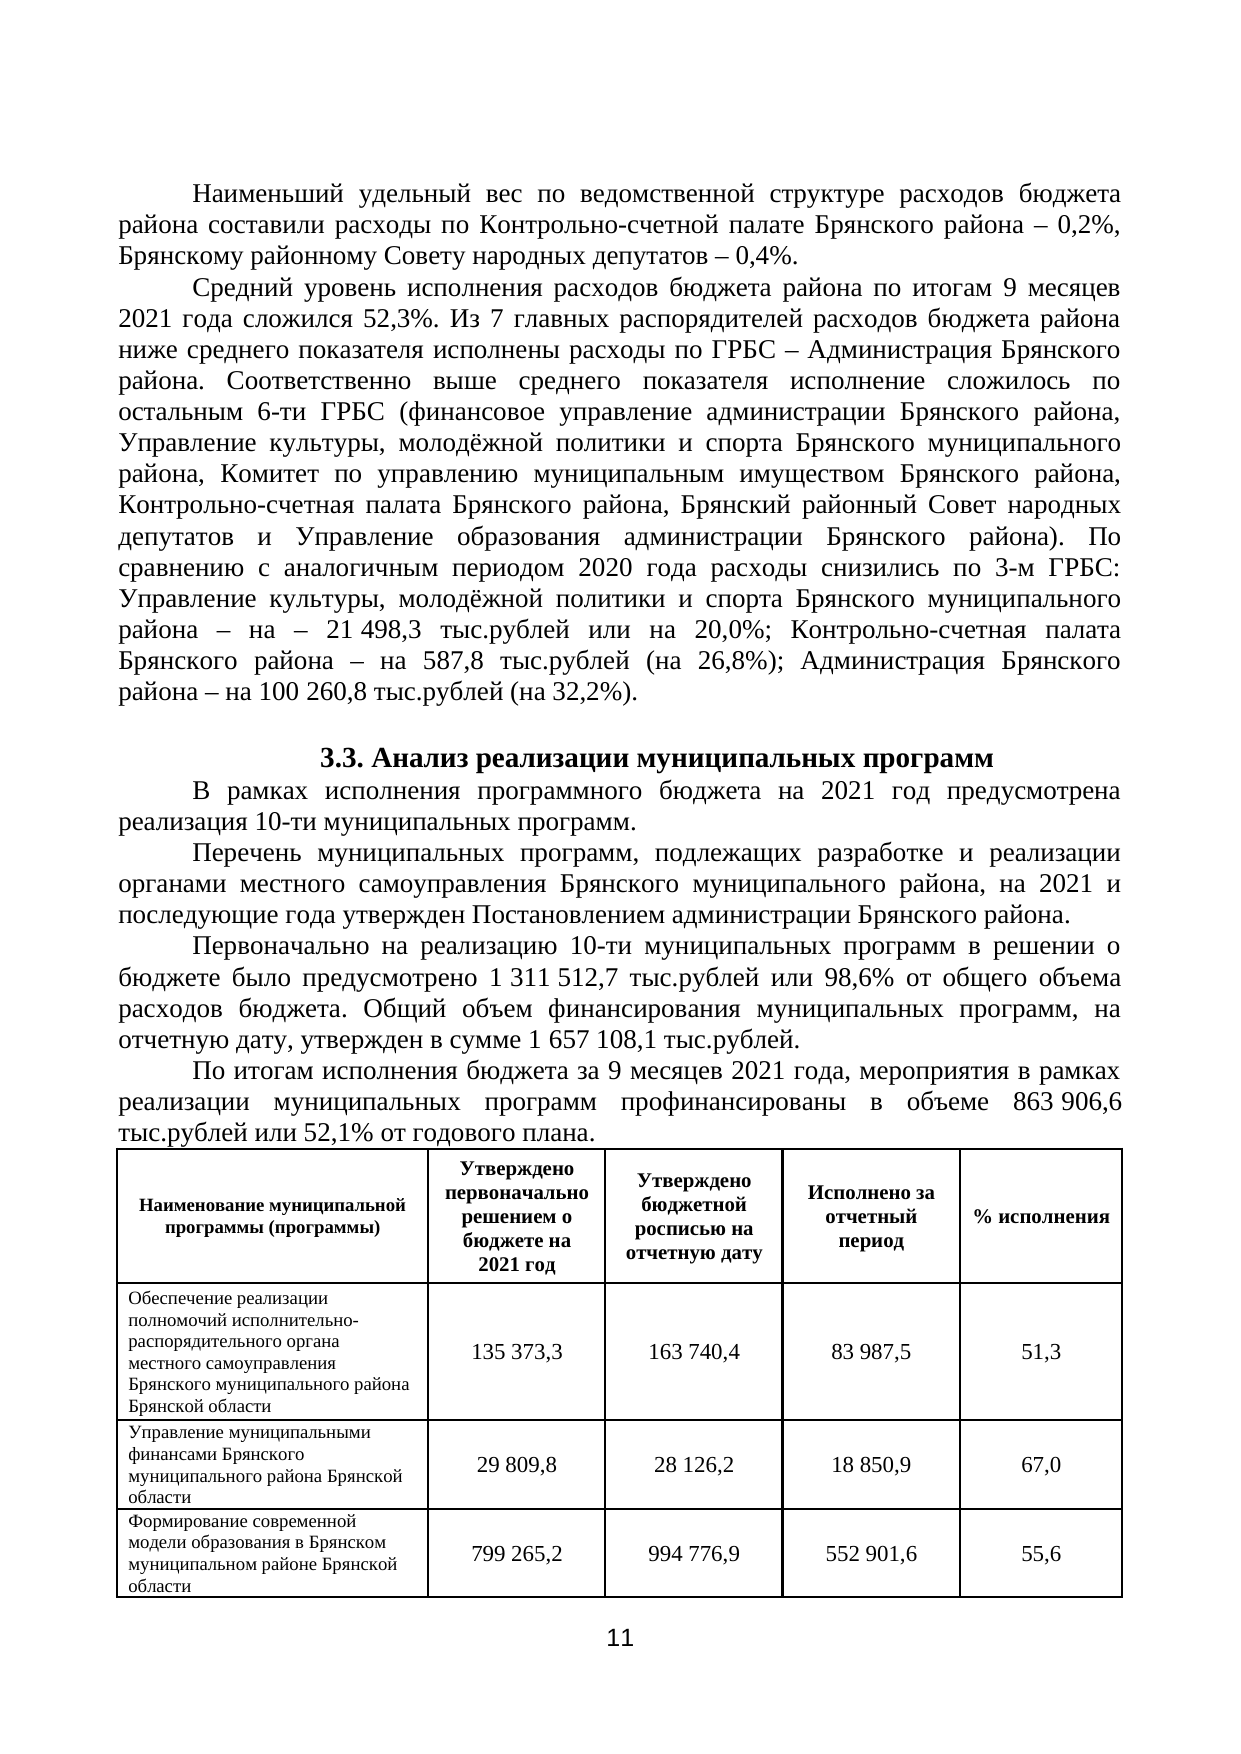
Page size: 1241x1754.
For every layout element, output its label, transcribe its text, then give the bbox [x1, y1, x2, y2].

text Перечень муниципальных программ, подлежащих разработке и реализации органами местного самоуправления Брянского муниципального района, на 2021 и последующие года утвержден Постановлением администрации Брянского района. [118, 836, 1122, 929]
text В рамках исполнения программного бюджета на 2021 год предусмотрена реализация 10-ти муниципальных программ. [118, 774, 1122, 836]
table_cell Обеспечение реализации полномочий исполнительно-распорядительного органа местного самоуправления Брянского муниципального района Брянской области [118, 1284, 427, 1419]
table_cell 51,3 [961, 1284, 1121, 1419]
table_cell Управление муниципальными финансами Брянского муниципального района Брянской области [118, 1421, 427, 1508]
text Средний уровень исполнения расходов бюджета района по итогам 9 месяцев 2021 года сложился 52,3%. Из 7 главных распорядителей расходов бюджета района ниже среднего показателя исполнены расходы по ГРБС – Администрация Брянского района. Соответственно выше среднего показателя исполнение сложилось по остальным 6-ти ГРБС (финансовое управление администрации Брянского района, Управление культуры, молодёжной политики и спорта Брянского муниципального района, Комитет по управлению муниципальным имуществом Брянского района, Контрольно-счетная палата Брянского района, Брянский районный Совет народных депутатов и Управление образования администрации Брянского района). По сравнению с аналогичным периодом 2020 года расходы снизились по 3-м ГРБС: Управление культуры, молодёжной политики и спорта Брянского муниципального района – на – 21 498,3 тыс.рублей или на 20,0%; Контрольно-счетная палата Брянского района – на 587,8 тыс.рублей (на 26,8%); Администрация Брянского района – на 100 260,8 тыс.рублей (на 32,2%). [118, 271, 1122, 707]
table_cell Формирование современной модели образования в Брянском муниципальном районе Брянской области [118, 1510, 427, 1596]
table_cell 135 373,3 [429, 1284, 604, 1419]
table_header Утверждено первоначально решением о бюджете на 2021 год [429, 1150, 604, 1282]
table_header Утверждено бюджетной росписью на отчетную дату [606, 1150, 781, 1282]
table_cell 18 850,9 [784, 1421, 959, 1508]
text По итогам исполнения бюджета за 9 месяцев 2021 года, мероприятия в рамках реализации муниципальных программ профинансированы в объеме 863 906,6 тыс.рублей или 52,1% от годового плана. [118, 1054, 1122, 1147]
table_cell 163 740,4 [606, 1284, 781, 1419]
table_cell 28 126,2 [606, 1421, 781, 1508]
table_cell 29 809,8 [429, 1421, 604, 1508]
text Первоначально на реализацию 10-ти муниципальных программ в решении о бюджете было предусмотрено 1 311 512,7 тыс.рублей или 98,6% от общего объема расходов бюджета. Общий объем финансирования муниципальных программ, на отчетную дату, утвержден в сумме 1 657 108,1 тыс.рублей. [118, 929, 1122, 1054]
table_cell 994 776,9 [606, 1510, 781, 1596]
text Наименьший удельный вес по ведомственной структуре расходов бюджета района составили расходы по Контрольно-счетной палате Брянского района – 0,2%, Брянскому районному Совету народных депутатов – 0,4%. [118, 177, 1122, 271]
text 3.3. Анализ реализации муниципальных программ [118, 740, 1122, 774]
table_cell 552 901,6 [784, 1510, 959, 1596]
table_header % исполнения [961, 1150, 1121, 1282]
table_header Исполнено за отчетный период [784, 1150, 959, 1282]
table_cell 55,6 [961, 1510, 1121, 1596]
table_header Наименование муниципальной программы (программы) [118, 1150, 427, 1282]
table_cell 83 987,5 [784, 1284, 959, 1419]
table_cell 67,0 [961, 1421, 1121, 1508]
table_cell 799 265,2 [429, 1510, 604, 1596]
